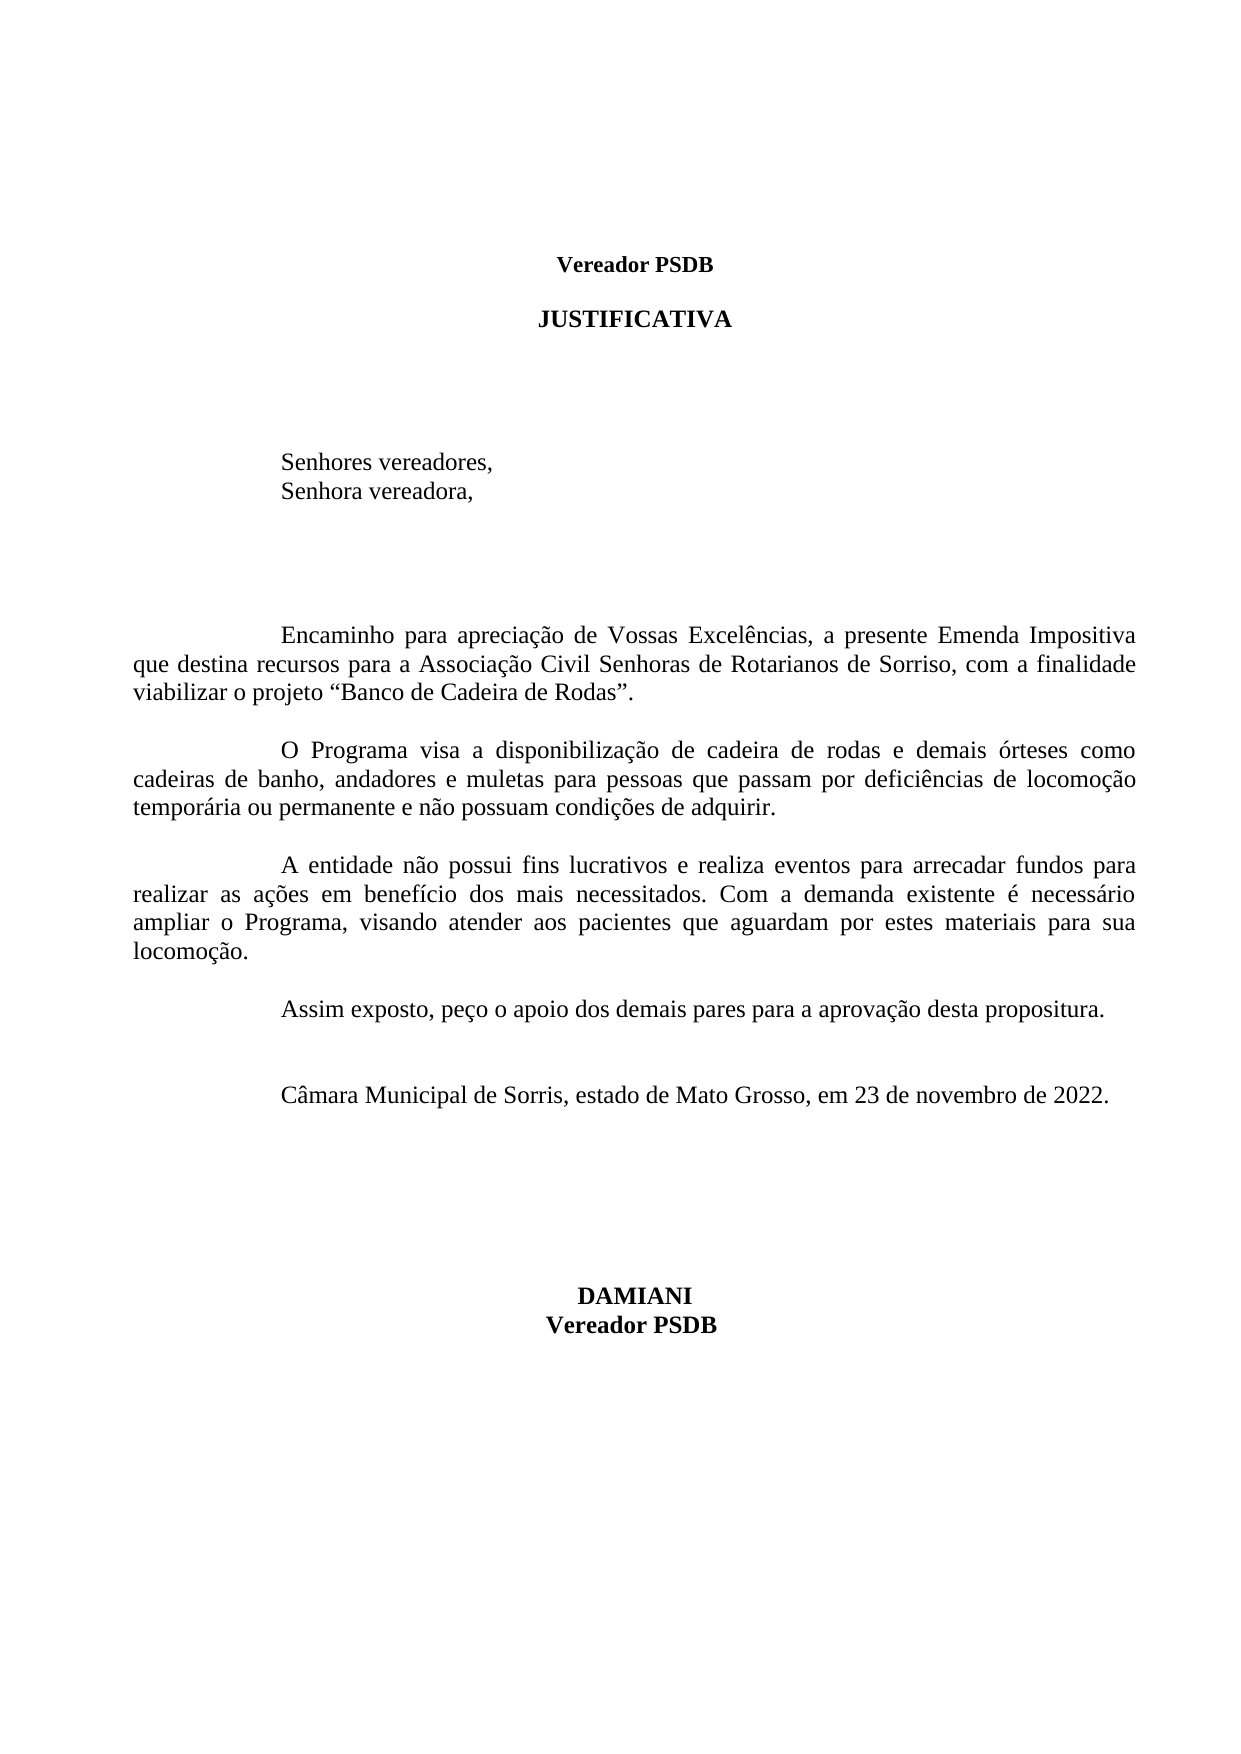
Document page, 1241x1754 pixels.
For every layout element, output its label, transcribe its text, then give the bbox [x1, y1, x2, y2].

text Vereador PSDB [133, 251, 1137, 277]
text Assim exposto, peço o apoio dos demais pares para a aprovação desta propositura. [133, 994, 1137, 1022]
text Vereador PSDB [126, 1310, 1137, 1339]
text O Programa visa a disponibilização de cadeira de rodas e demais órteses como cadeiras de banho, andadores e muletas para pessoas que passam por deficiências de locomoção temporária ou permanente e não possuam condições de adquirir. [133, 735, 1137, 821]
text Câmara Municipal de Sorris, estado de Mato Grosso, em 23 de novembro de 2022. [133, 1080, 1137, 1109]
text Encaminho para apreciação de Vossas Excelências, a presente Emenda Impositiva que destina recursos para a Associação Civil Senhoras de Rotarianos de Sorriso, com a finalidade viabilizar o projeto “Banco de Cadeira de Rodas”. [133, 620, 1137, 706]
text Senhores vereadores, [133, 447, 1137, 476]
text DAMIANI [133, 1281, 1137, 1310]
text A entidade não possui fins lucrativos e realiza eventos para arrecadar fundos para realizar as ações em benefício dos mais necessitados. Com a demanda existente é necessário ampliar o Programa, visando atender aos pacientes que aguardam por estes materiais para sua locomoção. [133, 850, 1137, 965]
text Senhora vereadora, [133, 476, 1137, 505]
text JUSTIFICATIVA [133, 304, 1137, 332]
